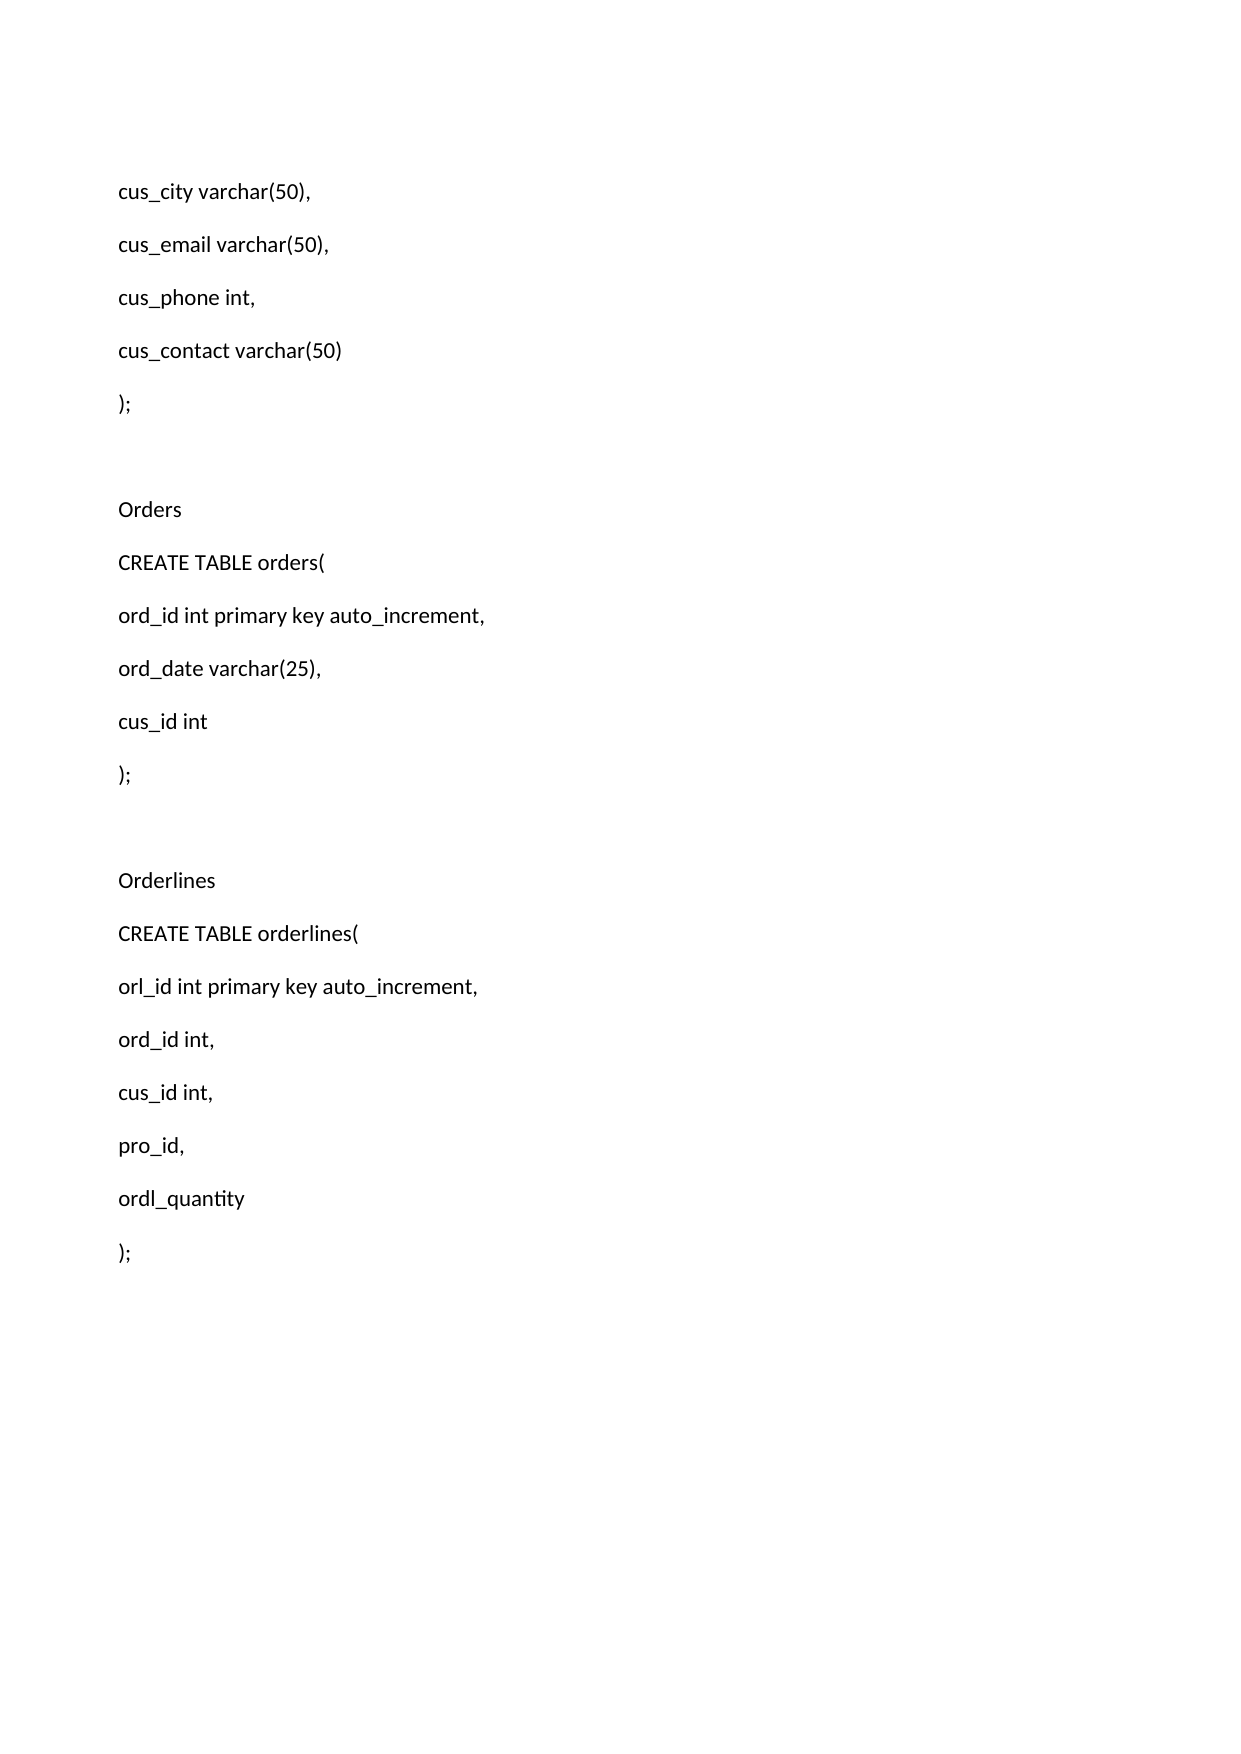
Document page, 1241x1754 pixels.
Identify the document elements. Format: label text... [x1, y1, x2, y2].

text CREATE TABLE orderlines( [118, 919, 1122, 947]
text Orders [118, 495, 1122, 523]
text cus_contact varchar(50) [118, 336, 1122, 364]
text ); [118, 760, 1122, 788]
text cus_city varchar(50), [118, 177, 1122, 205]
text ord_date varchar(25), [118, 654, 1122, 682]
text orl_id int primary key auto_increment, [118, 972, 1122, 1001]
text ord_id int primary key auto_increment, [118, 601, 1122, 629]
text pro_id, [118, 1132, 1122, 1159]
text CREATE TABLE orders( [118, 548, 1122, 576]
text ); [118, 389, 1122, 417]
text cus_id int, [118, 1078, 1122, 1107]
text ordl_quantity [118, 1184, 1122, 1213]
text cus_email varchar(50), [118, 230, 1122, 258]
text cus_phone int, [118, 283, 1122, 311]
text cus_id int [118, 707, 1122, 735]
text ); [118, 1238, 1122, 1266]
text Orderlines [118, 866, 1122, 894]
text ord_id int, [118, 1026, 1122, 1053]
